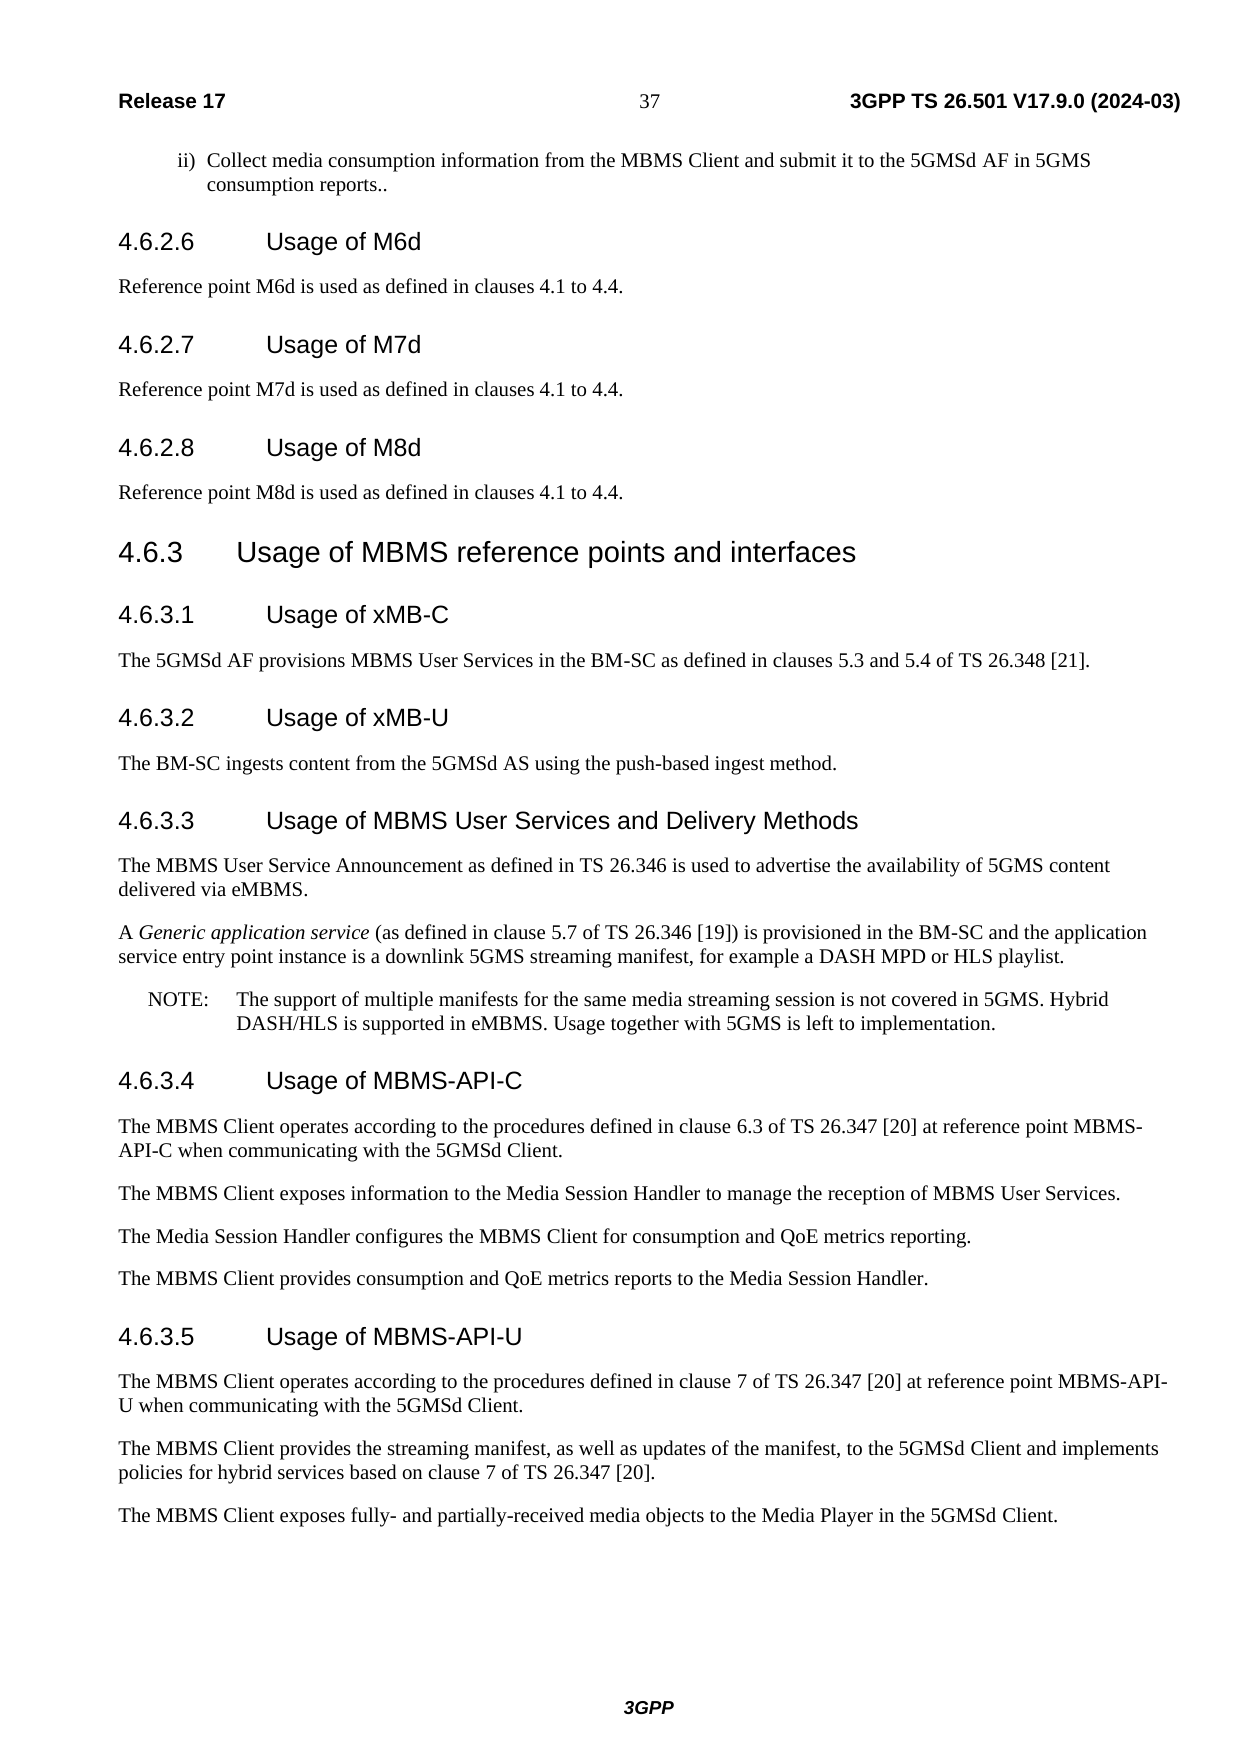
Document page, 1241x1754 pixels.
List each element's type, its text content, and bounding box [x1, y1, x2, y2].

subtitle 4.6.3.3 Usage of MBMS User Services and Delivery Methods [118, 806, 1181, 834]
text The BM-SC ingests content from the 5GMSd AS using the push-based ingest method. [118, 750, 1181, 774]
text The MBMS Client exposes information to the Media Session Handler to manage the reception of MBMS User Services. [118, 1181, 1181, 1205]
subtitle 4.6.2.6 Usage of M6d [118, 227, 1181, 256]
text ii) Collect media consumption information from the MBMS Client and submit it to the 5GMSd AF in 5GMS consumption reports.. [177, 147, 1181, 196]
text The MBMS Client operates according to the procedures defined in clause 7 of TS 26.347 [20] at reference point MBMS-API-U when communicating with the 5GMSd Client. [118, 1369, 1181, 1417]
text The Media Session Handler configures the MBMS Client for consumption and QoE metrics reporting. [118, 1223, 1181, 1248]
text The MBMS Client exposes fully- and partially-received media objects to the Media Player in the 5GMSd Client. [118, 1503, 1181, 1527]
text Reference point M7d is used as defined in clauses 4.1 to 4.4. [118, 377, 1181, 401]
subtitle 4.6.3.4 Usage of MBMS-API-C [118, 1066, 1181, 1095]
text The MBMS Client operates according to the procedures defined in clause 6.3 of TS 26.347 [20] at reference point MBMS-API-C when communicating with the 5GMSd Client. [118, 1114, 1181, 1162]
subtitle 4.6.2.8 Usage of M8d [118, 432, 1181, 461]
subtitle 4.6.3 Usage of MBMS reference points and interfaces [118, 535, 1181, 569]
text Reference point M6d is used as defined in clauses 4.1 to 4.4. [118, 274, 1181, 298]
text Reference point M8d is used as defined in clauses 4.1 to 4.4. [118, 480, 1181, 504]
subtitle 4.6.3.1 Usage of xMB-C [118, 600, 1181, 629]
subtitle 4.6.2.7 Usage of M7d [118, 330, 1181, 358]
subtitle 4.6.3.5 Usage of MBMS-API-U [118, 1322, 1181, 1350]
text NOTE: The support of multiple manifests for the same media streaming session is not covered in 5GMS. Hybrid DASH/HLS is supported in eMBMS. Usage together with 5GMS is left to implementation. [148, 987, 1181, 1035]
subtitle 4.6.3.2 Usage of xMB-U [118, 703, 1181, 732]
text The MBMS Client provides consumption and QoE metrics reports to the Media Session Handler. [118, 1266, 1181, 1290]
text The MBMS Client provides the streaming manifest, as well as updates of the manifest, to the 5GMSd Client and implements policies for hybrid services based on clause 7 of TS 26.347 [20]. [118, 1436, 1181, 1484]
text The MBMS User Service Announcement as defined in TS 26.346 is used to advertise the availability of 5GMS content delivered via eMBMS. [118, 853, 1181, 901]
text A Generic application service (as defined in clause 5.7 of TS 26.346 [19]) is provisioned in the BM-SC and the application service entry point instance is a downlink 5GMS streaming manifest, for example a DASH MPD or HLS playlist. [118, 920, 1181, 968]
text The 5GMSd AF provisions MBMS User Services in the BM-SC as defined in clauses 5.3 and 5.4 of TS 26.348 [21]. [118, 648, 1181, 672]
